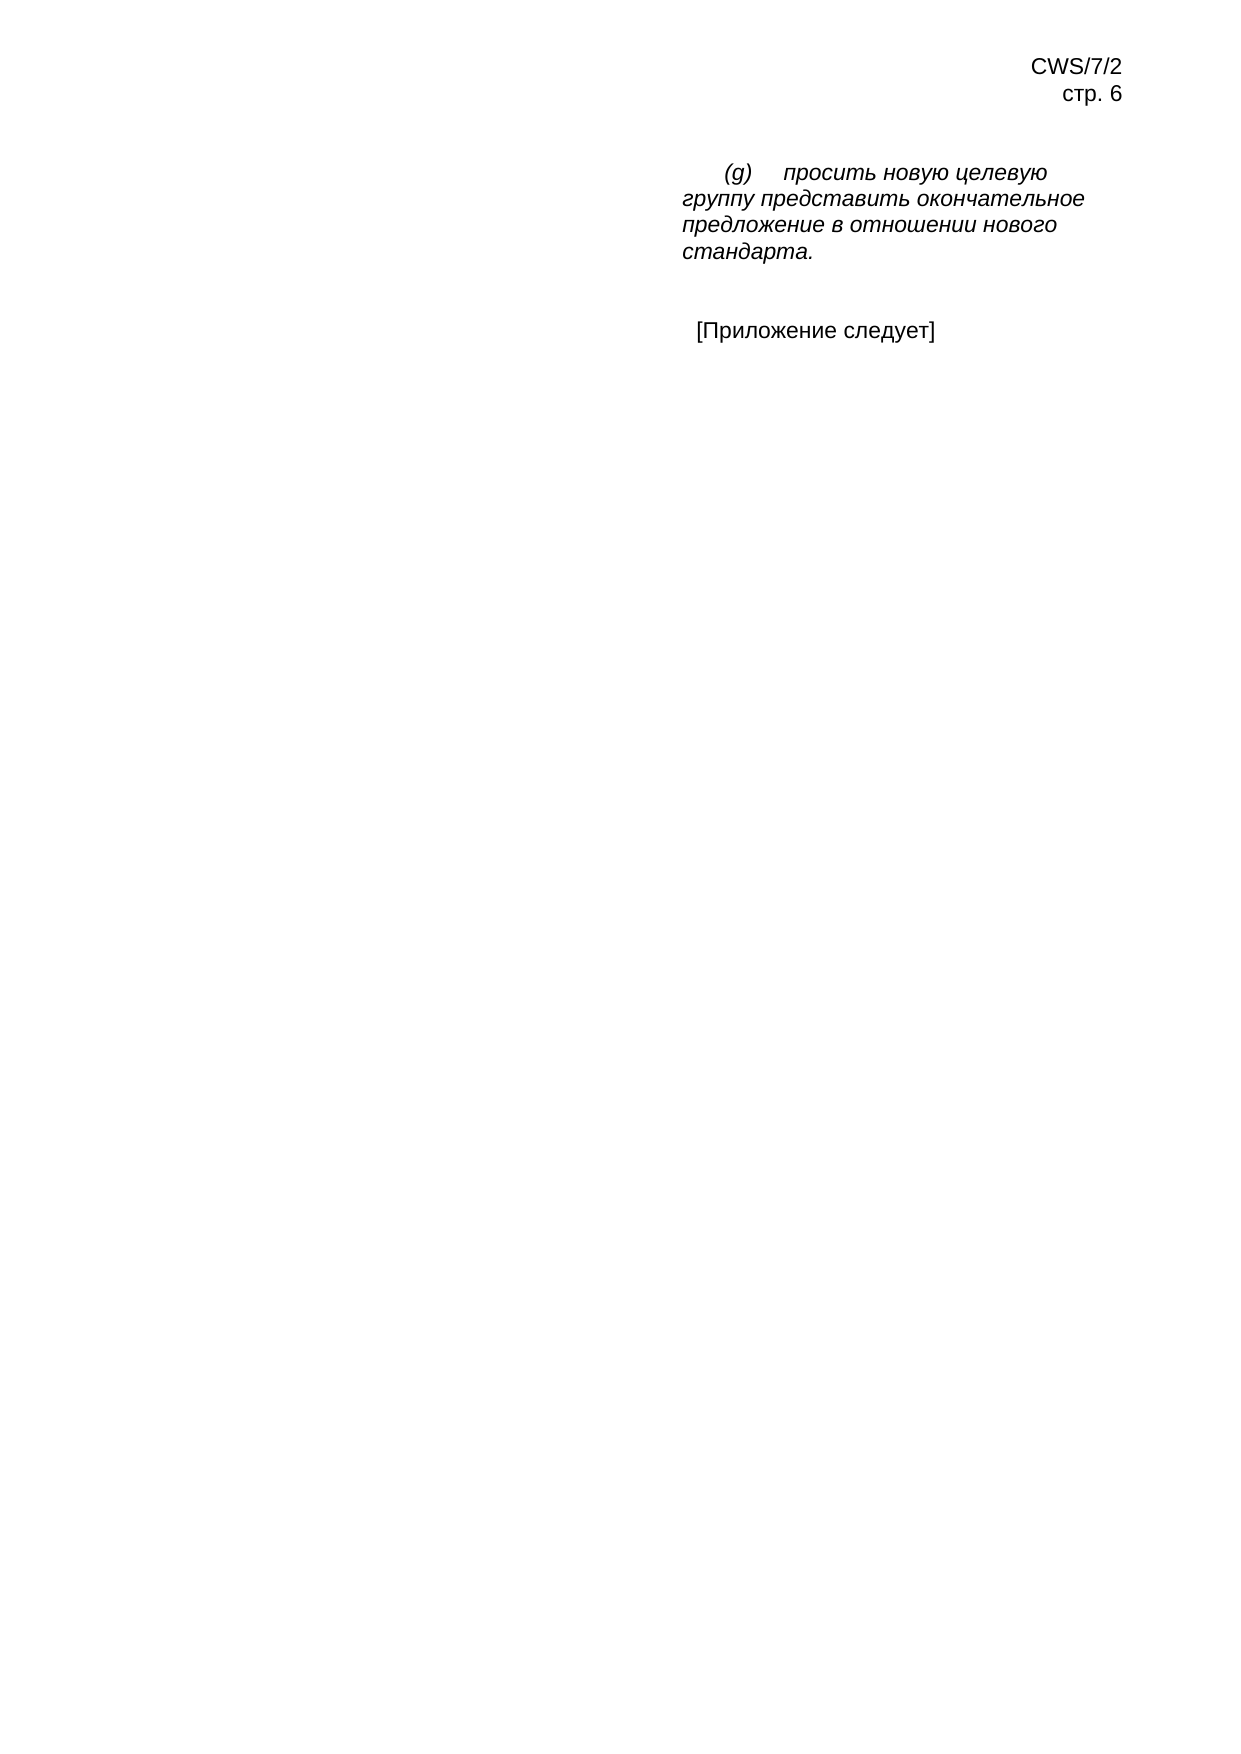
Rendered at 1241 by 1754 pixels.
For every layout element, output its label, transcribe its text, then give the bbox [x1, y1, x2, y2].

list просить новую целевую группу представить окончательное предложение в отношении нового стандарта. [682, 158, 1122, 264]
text [Приложение следует] [682, 317, 1122, 343]
